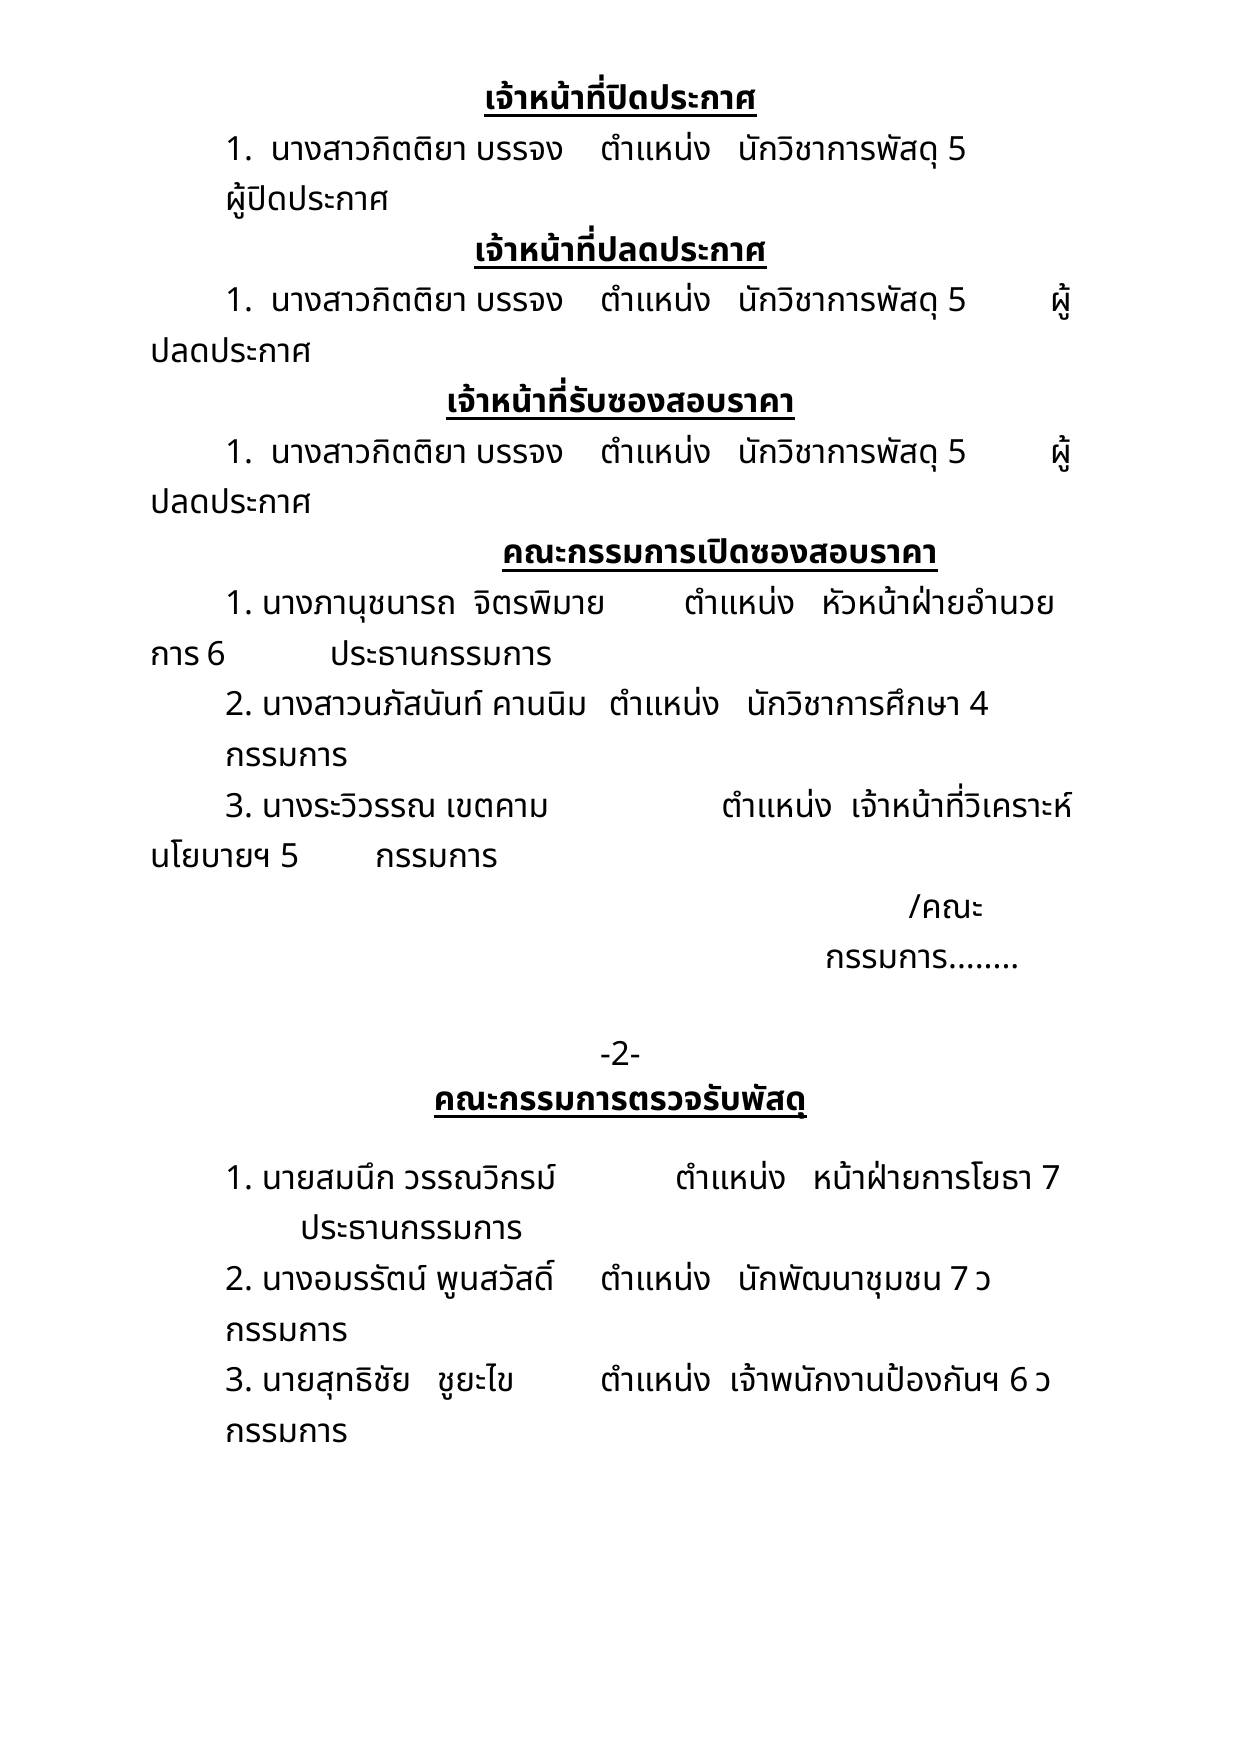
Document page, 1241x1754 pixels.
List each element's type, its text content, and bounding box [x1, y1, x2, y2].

subtitle เจ้าหน้าที่รับซองสอบราคา [150, 377, 1090, 427]
subtitle เจ้าหน้าที่ปลดประกาศ [150, 226, 1090, 276]
subtitle คณะกรรมการตรวจรับพัสดุ [150, 1075, 1090, 1125]
subtitle 1. นางสาวกิตติยา บรรจง ตำแหน่ง นักวิชาการพัสดุ 5 ผู้ปลดประกาศ [150, 427, 1090, 528]
text 1. นายสมนึก วรรณวิกรม์ ตำแหน่ง หน้าฝ่ายการโยธา 7 ประธานกรรมการ [150, 1153, 1090, 1255]
text 2. นางอมรรัตน์ พูนสวัสดิ์ ตำแหน่ง นักพัฒนาชุมชน7ว กรรมการ [150, 1255, 1090, 1356]
subtitle เจ้าหน้าที่ปิดประกาศ [150, 74, 1090, 124]
subtitle 1. นางสาวกิตติยา บรรจง ตำแหน่ง นักวิชาการพัสดุ 5 ผู้ปิดประกาศ [150, 124, 1090, 226]
subtitle 1. นางสาวกิตติยา บรรจง ตำแหน่ง นักวิชาการพัสดุ 5 ผู้ปลดประกาศ [150, 276, 1090, 377]
subtitle 1. นางภานุชนารถ จิตรพิมาย ตำแหน่ง หัวหน้าฝ่ายอำนวยการ6 ประธานกรรมการ [150, 579, 1090, 680]
text /คณะกรรมการ........ [825, 883, 1090, 984]
text 3. นางระวิวรรณ เขตคาม ตำแหน่ง เจ้าหน้าที่วิเคราะห์นโยบายฯ 5 กรรมการ [150, 781, 1090, 883]
subtitle คณะกรรมการเปิดซองสอบราคา [450, 528, 1090, 579]
text -2- [150, 1029, 1090, 1075]
subtitle 3. นายสุทธิชัย ชูยะไข ตำแหน่ง เจ้าพนักงานป้องกันฯ 6ว กรรมการ [150, 1356, 1090, 1457]
text 2. นางสาวนภัสนันท์ คานนิม ตำแหน่ง นักวิชาการศึกษา 4 กรรมการ [150, 680, 1090, 781]
